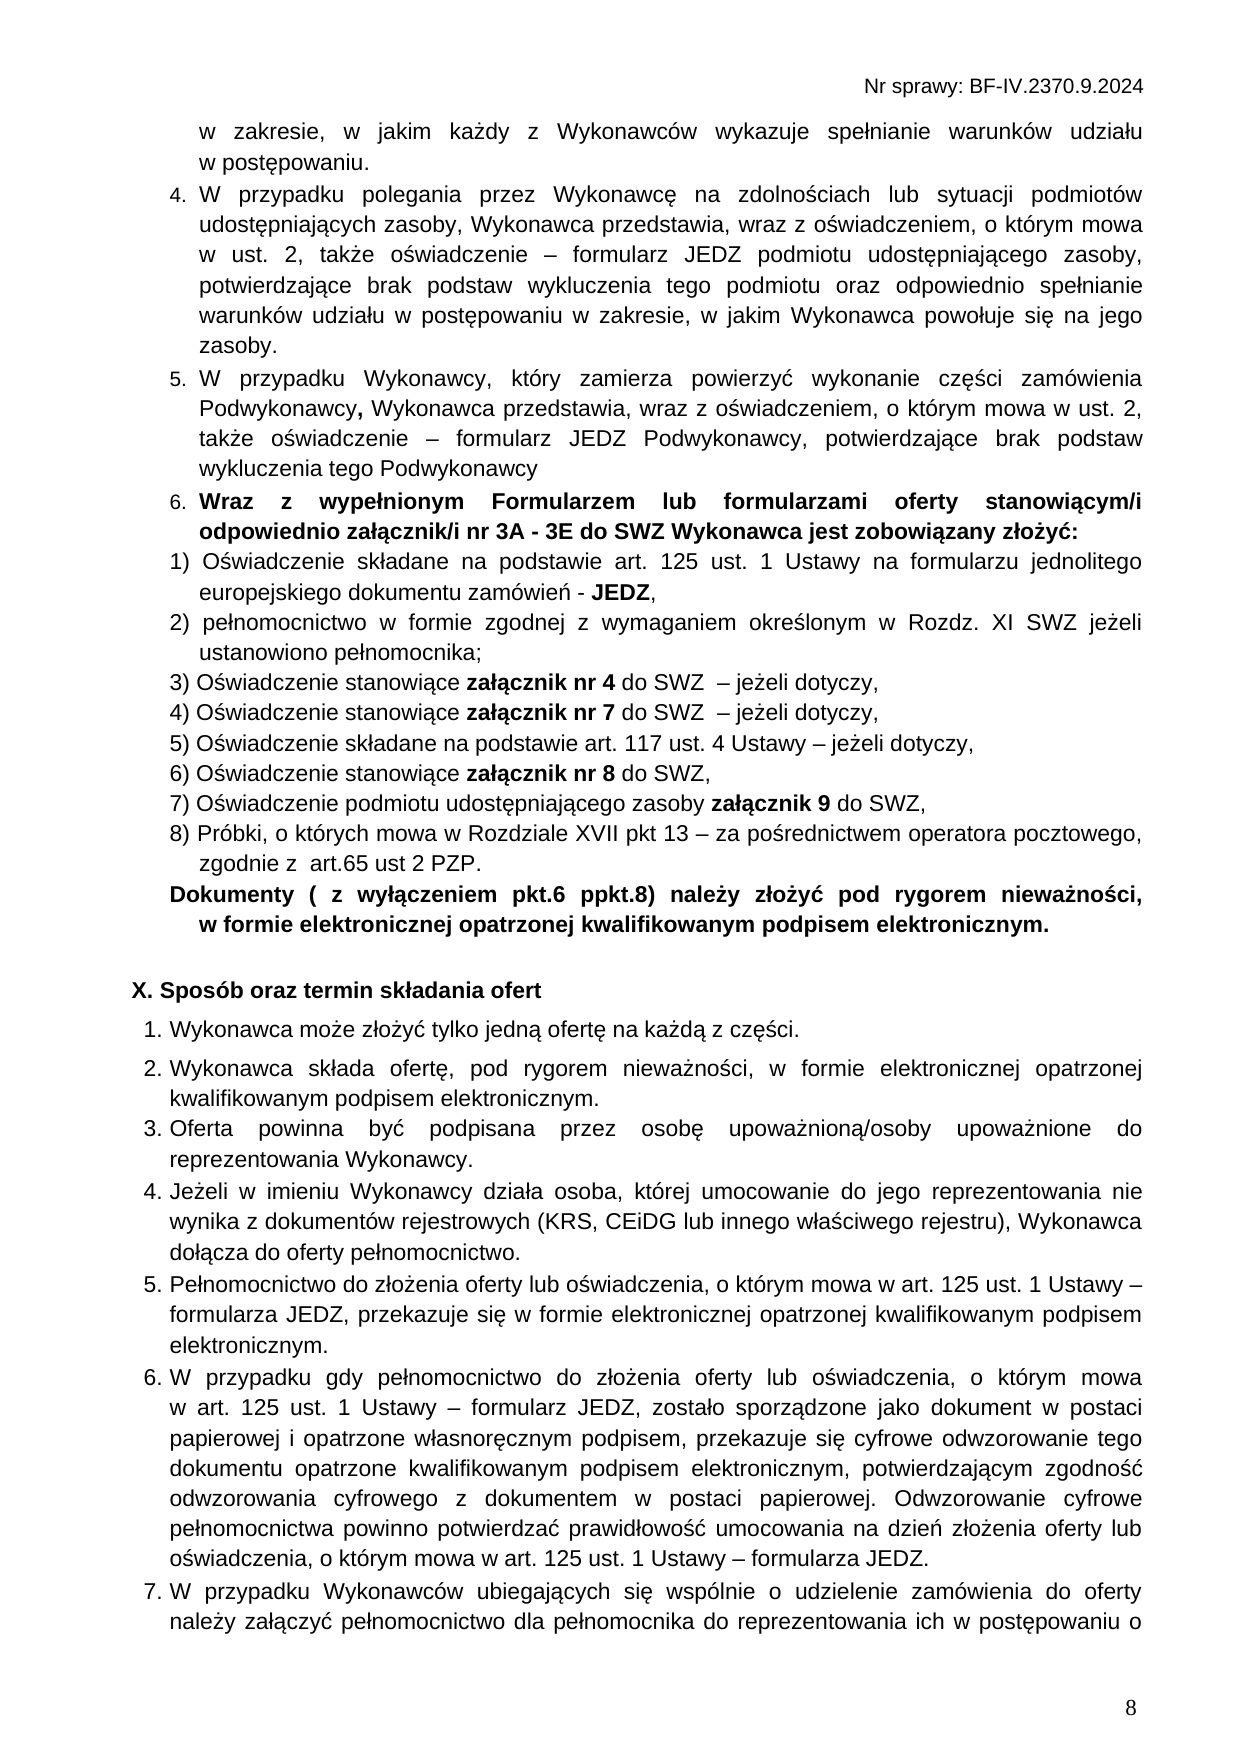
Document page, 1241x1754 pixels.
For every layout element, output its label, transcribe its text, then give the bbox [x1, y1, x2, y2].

text 2) pełnomocnictwo w formie zgodnej z wymaganiem określonym w Rozdz. XI SWZ jeżeli ustanowiono pełnomocnika; [169, 609, 1143, 665]
text 7) Oświadczenie podmiotu udostępniającego zasoby załącznik 9 do SWZ, [169, 790, 1143, 816]
list Pełnomocnictwo do złożenia oferty lub oświadczenia, o którym mowa w art. 125 ust. 1 Ustawy – formularza JEDZ, przekazuje się w formie elektronicznej opatrzonej kwalifikowanym podpisem elektronicznym. [143, 1271, 1143, 1358]
text X. Sposób oraz termin składania ofert [131, 977, 1143, 1003]
list W przypadku gdy pełnomocnictwo do złożenia oferty lub oświadczenia, o którym mowa w art. 125 ust. 1 Ustawy – formularz JEDZ, zostało sporządzone jako dokument w postaci papierowej i opatrzone własnoręcznym podpisem, przekazuje się cyfrowe odwzorowanie tego dokumentu opatrzone kwalifikowanym podpisem elektronicznym, potwierdzającym zgodność odwzorowania cyfrowego z dokumentem w postaci papierowej. Odwzorowanie cyfrowe pełnomocnictwa powinno potwierdzać prawidłowość umocowania na dzień złożenia oferty lub oświadczenia, o którym mowa w art. 125 ust. 1 Ustawy – formularza JEDZ. [143, 1364, 1143, 1572]
list Wykonawca składa ofertę, pod rygorem nieważności, w formie elektronicznej opatrzonej kwalifikowanym podpisem elektronicznym. [143, 1055, 1143, 1111]
text 4) Oświadczenie stanowiące załącznik nr 7 do SWZ – jeżeli dotyczy, [169, 699, 1143, 726]
list Jeżeli w imieniu Wykonawcy działa osoba, której umocowanie do jego reprezentowania nie wynika z dokumentów rejestrowych (KRS, CEiDG lub innego właściwego rejestru), Wykonawca dołącza do oferty pełnomocnictwo. [143, 1178, 1143, 1265]
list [143, 1578, 1143, 1634]
text Dokumenty ( z wyłączeniem pkt.6 ppkt.8) należy złożyć pod rygorem nieważności, w formie elektronicznej opatrzonej kwalifikowanym podpisem elektronicznym. [169, 881, 1143, 937]
list W przypadku polegania przez Wykonawcę na zdolnościach lub sytuacji podmiotów udostępniających zasoby, Wykonawca przedstawia, wraz z oświadczeniem, o którym mowa w ust. 2, także oświadczenie – formularz JEDZ podmiotu udostępniającego zasoby, potwierdzające brak podstaw wykluczenia tego podmiotu oraz odpowiednio spełnianie warunków udziału w postępowaniu w zakresie, w jakim Wykonawca powołuje się na jego zasoby. [169, 181, 1143, 358]
text 8) Próbki, o których mowa w Rozdziale XVII pkt 13 – za pośrednictwem operatora pocztowego, zgodnie z art.65 ust 2 PZP. [169, 820, 1143, 877]
list W przypadku Wykonawcy, który zamierza powierzyć wykonanie części zamówienia Podwykonawcy, Wykonawca przedstawia, wraz z oświadczeniem, o którym mowa w ust. 2, także oświadczenie – formularz JEDZ Podwykonawcy, potwierdzające brak podstaw wykluczenia tego Podwykonawcy [169, 365, 1143, 482]
list Oferta powinna być podpisana przez osobę upoważnioną/osoby upoważnione do reprezentowania Wykonawcy. [143, 1115, 1143, 1172]
text 5) Oświadczenie składane na podstawie art. 117 ust. 4 Ustawy – jeżeli dotyczy, [169, 729, 1143, 756]
text 6) Oświadczenie stanowiące załącznik nr 8 do SWZ, [169, 760, 1143, 786]
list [169, 118, 1143, 175]
list Wraz z wypełnionym Formularzem lub formularzami oferty stanowiącym/i odpowiednio załącznik/i nr 3A - 3E do SWZ Wykonawca jest zobowiązany złożyć: [169, 488, 1143, 544]
text 3) Oświadczenie stanowiące załącznik nr 4 do SWZ – jeżeli dotyczy, [169, 669, 1143, 696]
text 1) Oświadczenie składane na podstawie art. 125 ust. 1 Ustawy na formularzu jednolitego europejskiego dokumentu zamówień - JEDZ, [169, 548, 1143, 605]
list Wykonawca może złożyć tylko jedną ofertę na każdą z części. [143, 1016, 1143, 1042]
